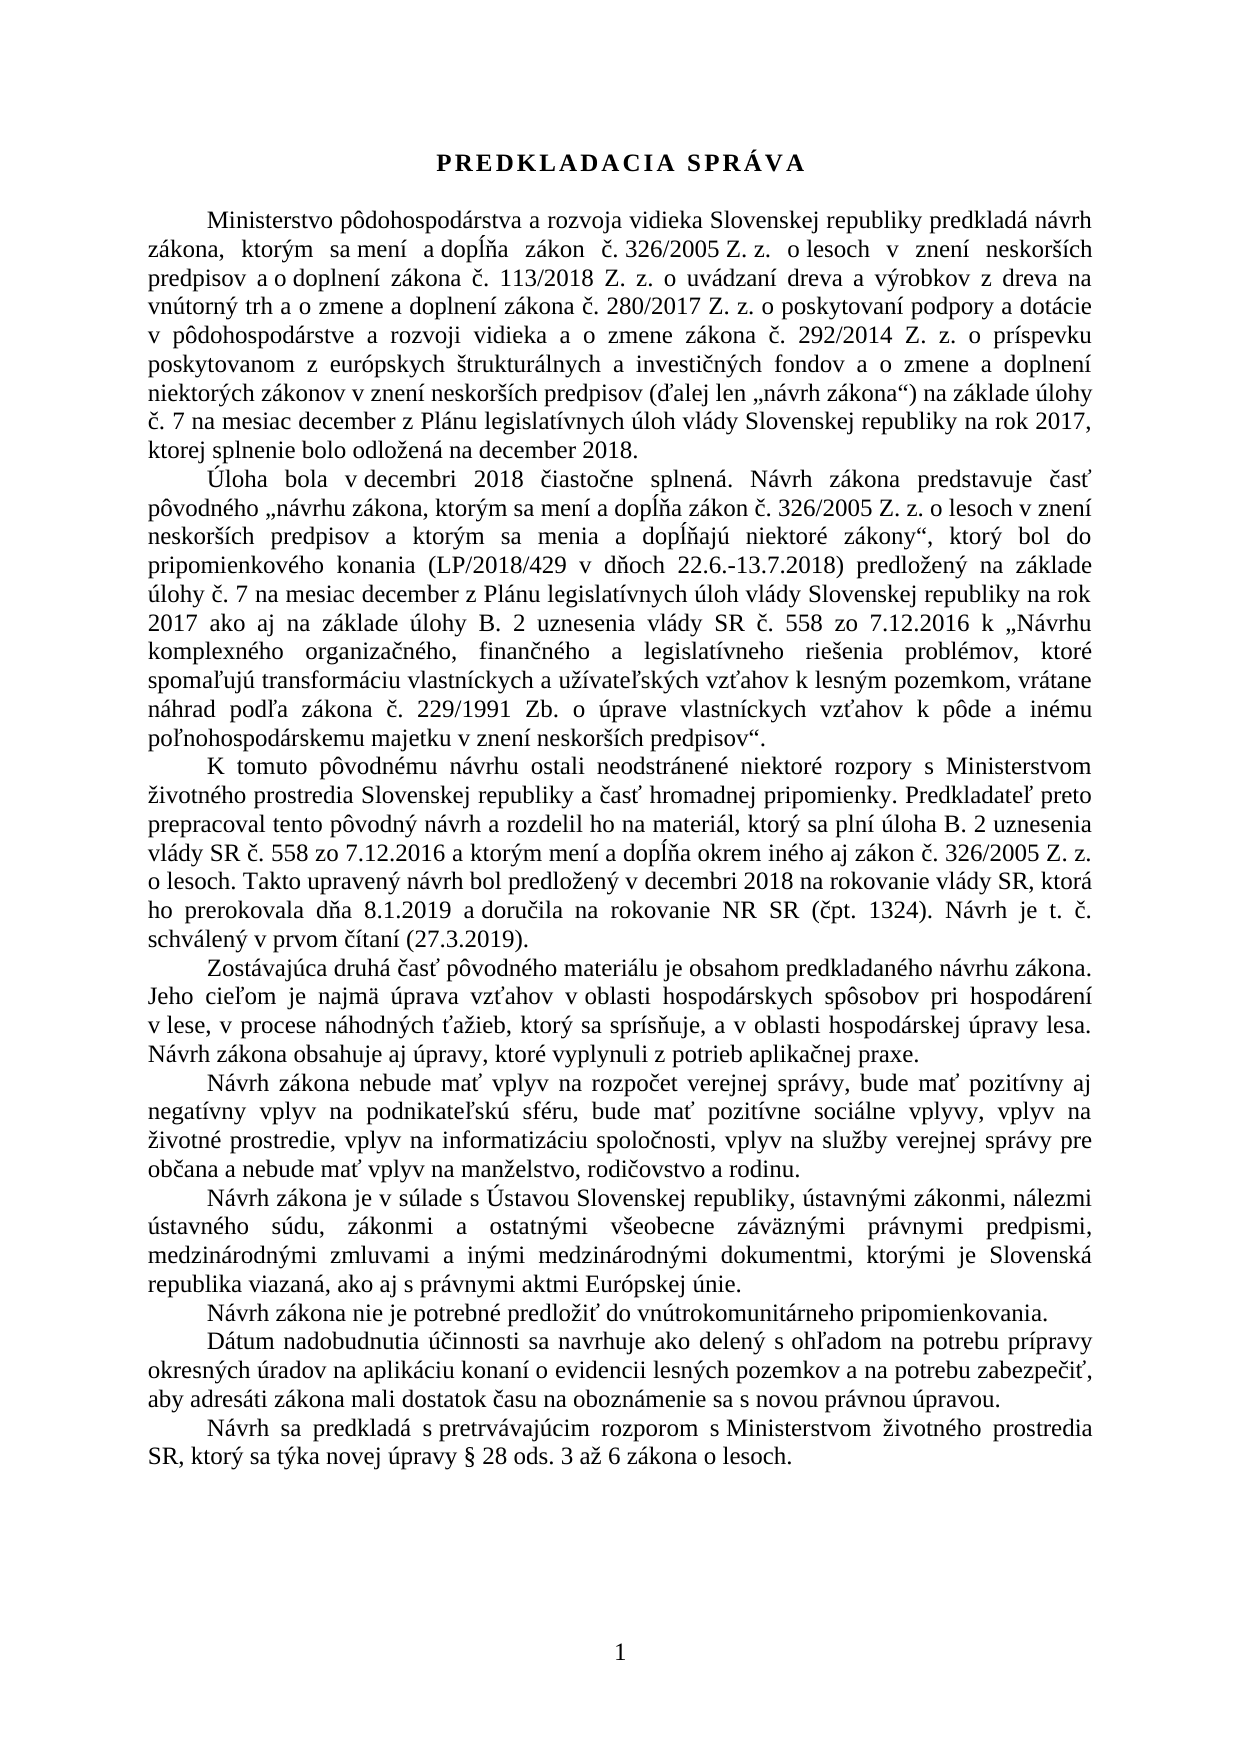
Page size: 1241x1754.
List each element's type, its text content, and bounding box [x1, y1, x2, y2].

text Úloha bola v decembri 2018 čiastočne splnená. Návrh zákona predstavuje časť pôvodného „návrhu zákona, ktorým sa mení a dopĺňa zákon č. 326/2005 Z. z. o lesoch v znení neskorších predpisov a ktorým sa menia a dopĺňajú niektoré zákony“, ktorý bol do pripomienkového konania (LP/2018/429 v dňoch 22.6.-13.7.2018) predložený na základe úlohy č. 7 na mesiac december z Plánu legislatívnych úloh vlády Slovenskej republiky na rok 2017 ako aj na základe úlohy B. 2 uznesenia vlády SR č. 558 zo 7.12.2016 k „Návrhu komplexného organizačného, finančného a legislatívneho riešenia problémov, ktoré spomaľujú transformáciu vlastníckych a užívateľských vzťahov k lesným pozemkom, vrátane náhrad podľa zákona č. 229/1991 Zb. o úprave vlastníckych vzťahov k pôde a inému poľnohospodárskemu majetku v znení neskorších predpisov“. [148, 464, 1093, 751]
text Ministerstvo pôdohospodárstva a rozvoja vidieka Slovenskej republiky predkladá návrh zákona, ktorým sa mení a dopĺňa zákon č. 326/2005 Z. z. o lesoch v znení neskorších predpisov a o doplnení zákona č. 113/2018 Z. z. o uvádzaní dreva a výrobkov z dreva na vnútorný trh a o zmene a doplnení zákona č. 280/2017 Z. z. o poskytovaní podpory a dotácie v pôdohospodárstve a rozvoji vidieka a o zmene zákona č. 292/2014 Z. z. o príspevku poskytovanom z európskych štrukturálnych a investičných fondov a o zmene a doplnení niektorých zákonov v znení neskorších predpisov (ďalej len „návrh zákona“) na základe úlohy č. 7 na mesiac december z Plánu legislatívnych úloh vlády Slovenskej republiky na rok 2017, ktorej splnenie bolo odložená na december 2018. [148, 205, 1093, 464]
text Návrh zákona nie je potrebné predložiť do vnútrokomunitárneho pripomienkovania. [148, 1298, 1093, 1326]
text K tomuto pôvodnému návrhu ostali neodstránené niektoré rozpory s Ministerstvom životného prostredia Slovenskej republiky a časť hromadnej pripomienky. Predkladateľ preto prepracoval tento pôvodný návrh a rozdelil ho na materiál, ktorý sa plní úloha B. 2 uznesenia vlády SR č. 558 zo 7.12.2016 a ktorým mení a dopĺňa okrem iného aj zákon č. 326/2005 Z. z. o lesoch. Takto upravený návrh bol predložený v decembri 2018 na rokovanie vlády SR, ktorá ho prerokovala dňa 8.1.2019 a doručila na rokovanie NR SR (čpt. 1324). Návrh je t. č. schválený v prvom čítaní (27.3.2019). [148, 751, 1093, 953]
text Návrh sa predkladá s pretrvávajúcim rozporom s Ministerstvom životného prostredia SR, ktorý sa týka novej úpravy § 28 ods. 3 až 6 zákona o lesoch. [148, 1413, 1093, 1470]
text Predkladacia správa [148, 148, 1093, 176]
text Dátum nadobudnutia účinnosti sa navrhuje ako delený s ohľadom na potrebu prípravy okresných úradov na aplikáciu konaní o evidencii lesných pozemkov a na potrebu zabezpečiť, aby adresáti zákona mali dostatok času na oboznámenie sa s novou právnou úpravou. [148, 1326, 1093, 1413]
text Návrh zákona nebude mať vplyv na rozpočet verejnej správy, bude mať pozitívny aj negatívny vplyv na podnikateľskú sféru, bude mať pozitívne sociálne vplyvy, vplyv na životné prostredie, vplyv na informatizáciu spoločnosti, vplyv na služby verejnej správy pre občana a nebude mať vplyv na manželstvo, rodičovstvo a rodinu. [148, 1068, 1093, 1183]
text Návrh zákona je v súlade s Ústavou Slovenskej republiky, ústavnými zákonmi, nálezmi ústavného súdu, zákonmi a ostatnými všeobecne záväznými právnymi predpismi, medzinárodnými zmluvami a inými medzinárodnými dokumentmi, ktorými je Slovenská republika viazaná, ako aj s právnymi aktmi Európskej únie. [148, 1183, 1093, 1298]
text Zostávajúca druhá časť pôvodného materiálu je obsahom predkladaného návrhu zákona. Jeho cieľom je najmä úprava vzťahov v oblasti hospodárskych spôsobov pri hospodárení v lese, v procese náhodných ťažieb, ktorý sa sprísňuje, a v oblasti hospodárskej úpravy lesa. Návrh zákona obsahuje aj úpravy, ktoré vyplynuli z potrieb aplikačnej praxe. [148, 953, 1093, 1068]
